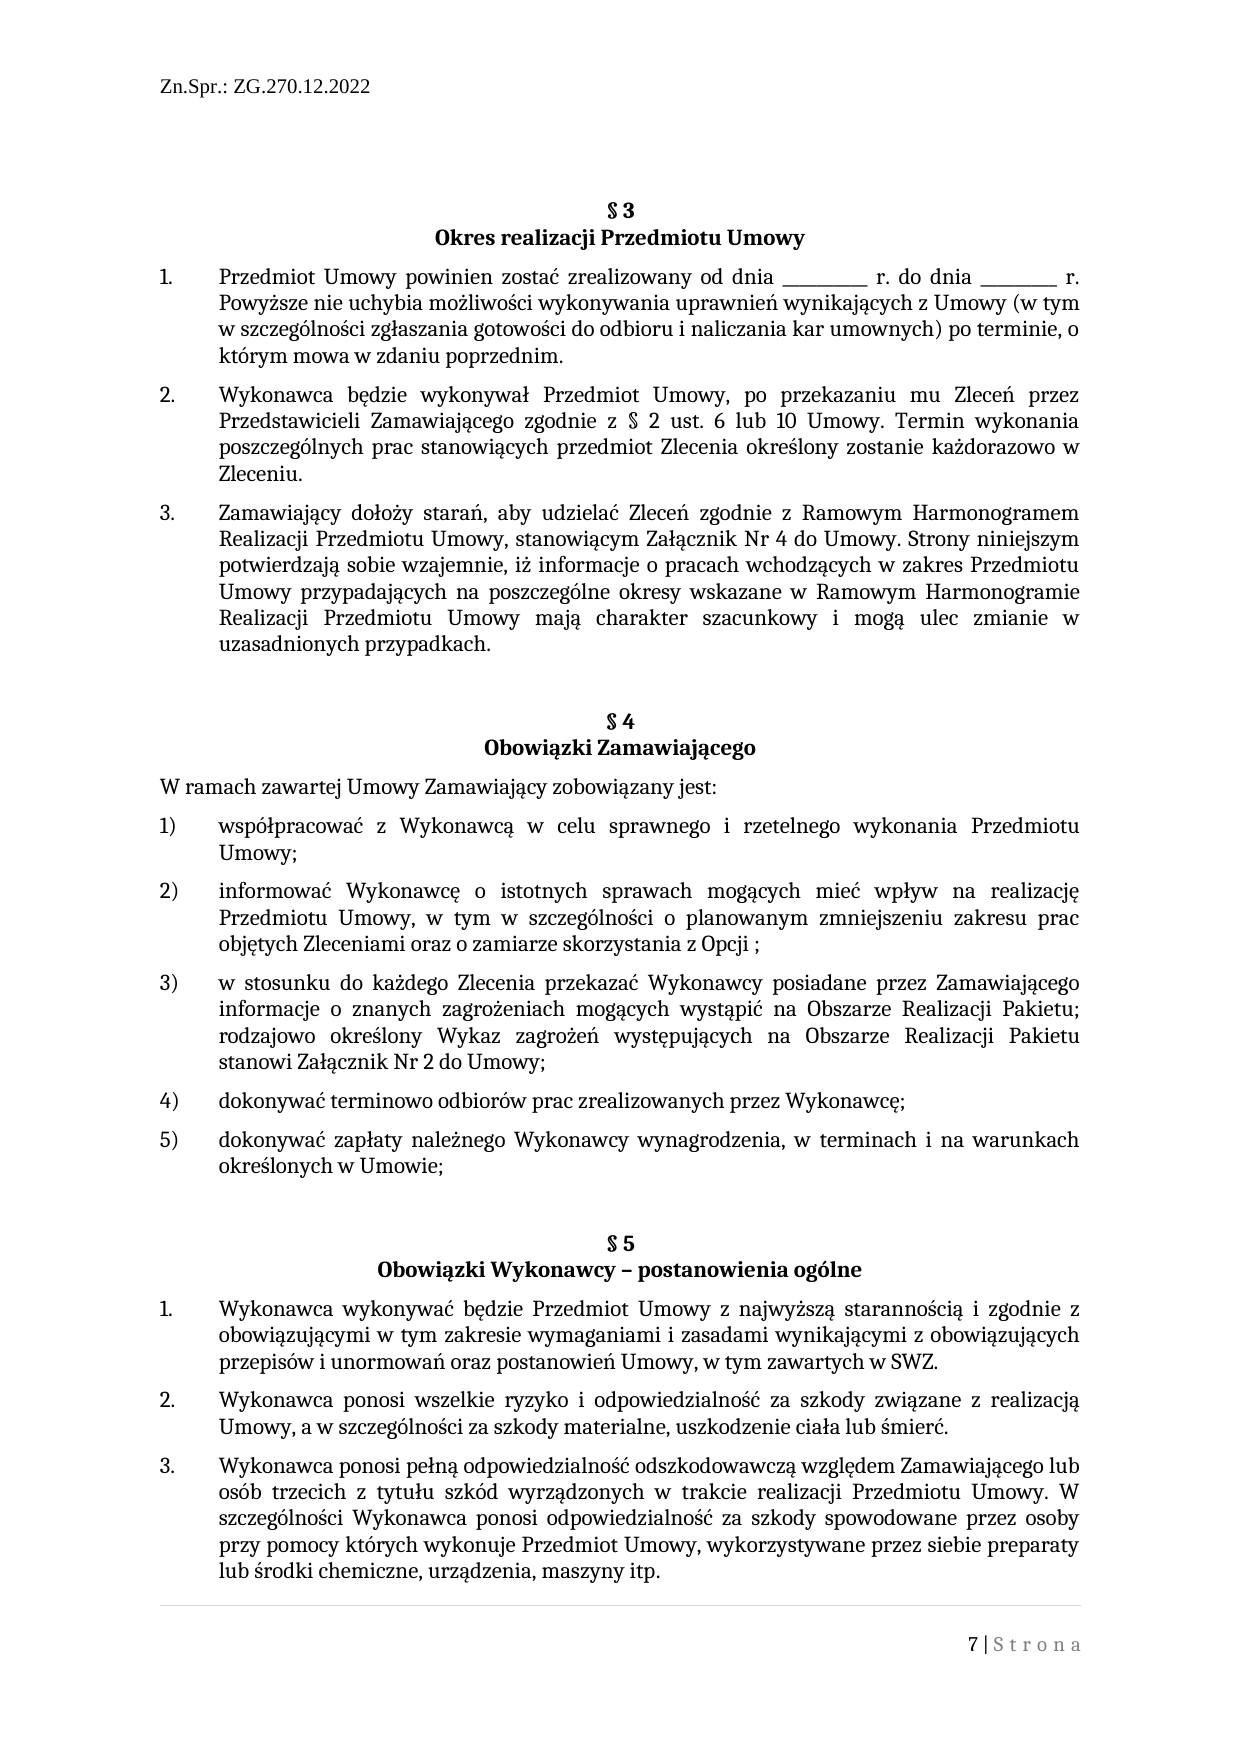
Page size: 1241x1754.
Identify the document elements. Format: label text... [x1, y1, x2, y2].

text § 3 Okres realizacji Przedmiotu Umowy [159, 198, 1081, 251]
text W ramach zawartej Umowy Zamawiający zobowiązany jest: [159, 774, 1081, 800]
list Wykonawca będzie wykonywał Przedmiot Umowy, po przekazaniu mu Zleceń przez Przedstawicieli Zamawiającego zgodnie z § 2 ust. 6 lub 10 Umowy. Termin wykonania poszczególnych prac stanowiących przedmiot Zlecenia określony zostanie każdorazowo w Zleceniu. [159, 381, 1081, 487]
list dokonywać terminowo odbiorów prac zrealizowanych przez Wykonawcę; [159, 1088, 1081, 1114]
list dokonywać zapłaty należnego Wykonawcy wynagrodzenia, w terminach i na warunkach określonych w Umowie; [159, 1126, 1081, 1179]
list Zamawiający dołoży starań, aby udzielać Zleceń zgodnie z Ramowym Harmonogramem Realizacji Przedmiotu Umowy, stanowiącym Załącznik Nr 4 do Umowy. Strony niniejszym potwierdzają sobie wzajemnie, iż informacje o pracach wchodzących w zakres Przedmiotu Umowy przypadających na poszczególne okresy wskazane w Ramowym Harmonogramie Realizacji Przedmiotu Umowy mają charakter szacunkowy i mogą ulec zmianie w uzasadnionych przypadkach. [159, 499, 1081, 657]
list współpracować z Wykonawcą w celu sprawnego i rzetelnego wykonania Przedmiotu Umowy; [159, 813, 1081, 866]
list w stosunku do każdego Zlecenia przekazać Wykonawcy posiadane przez Zamawiającego informacje o znanych zagrożeniach mogących wystąpić na Obszarze Realizacji Pakietu; rodzajowo określony Wykaz zagrożeń występujących na Obszarze Realizacji Pakietu stanowi Załącznik Nr 2 do Umowy; [159, 970, 1081, 1075]
list informować Wykonawcę o istotnych sprawach mogących mieć wpływ na realizację Przedmiotu Umowy, w tym w szczególności o planowanym zmniejszeniu zakresu prac objętych Zleceniami oraz o zamiarze skorzystania z Opcji ; [159, 878, 1081, 957]
list Wykonawca wykonywać będzie Przedmiot Umowy z najwyższą starannością i zgodnie z obowiązującymi w tym zakresie wymaganiami i zasadami wynikającymi z obowiązujących przepisów i unormowań oraz postanowień Umowy, w tym zawartych w SWZ. [159, 1296, 1081, 1375]
text § 5 Obowiązki Wykonawcy – postanowienia ogólne [159, 1231, 1081, 1283]
list Wykonawca ponosi wszelkie ryzyko i odpowiedzialność za szkody związane z realizacją Umowy, a w szczególności za szkody materialne, uszkodzenie ciała lub śmierć. [159, 1387, 1081, 1440]
list Przedmiot Umowy powinien zostać zrealizowany od dnia __________ r. do dnia _________ r. Powyższe nie uchybia możliwości wykonywania uprawnień wynikających z Umowy (w tym w szczególności zgłaszania gotowości do odbioru i naliczania kar umownych) po terminie, o którym mowa w zdaniu poprzednim. [159, 263, 1081, 369]
text § 4 Obowiązki Zamawiającego [159, 709, 1081, 762]
list Wykonawca ponosi pełną odpowiedzialność odszkodowawczą względem Zamawiającego lub osób trzecich z tytułu szkód wyrządzonych w trakcie realizacji Przedmiotu Umowy. W szczególności Wykonawca ponosi odpowiedzialność za szkody spowodowane przez osoby przy pomocy których wykonuje Przedmiot Umowy, wykorzystywane przez siebie preparaty lub środki chemiczne, urządzenia, maszyny itp. [159, 1452, 1081, 1584]
